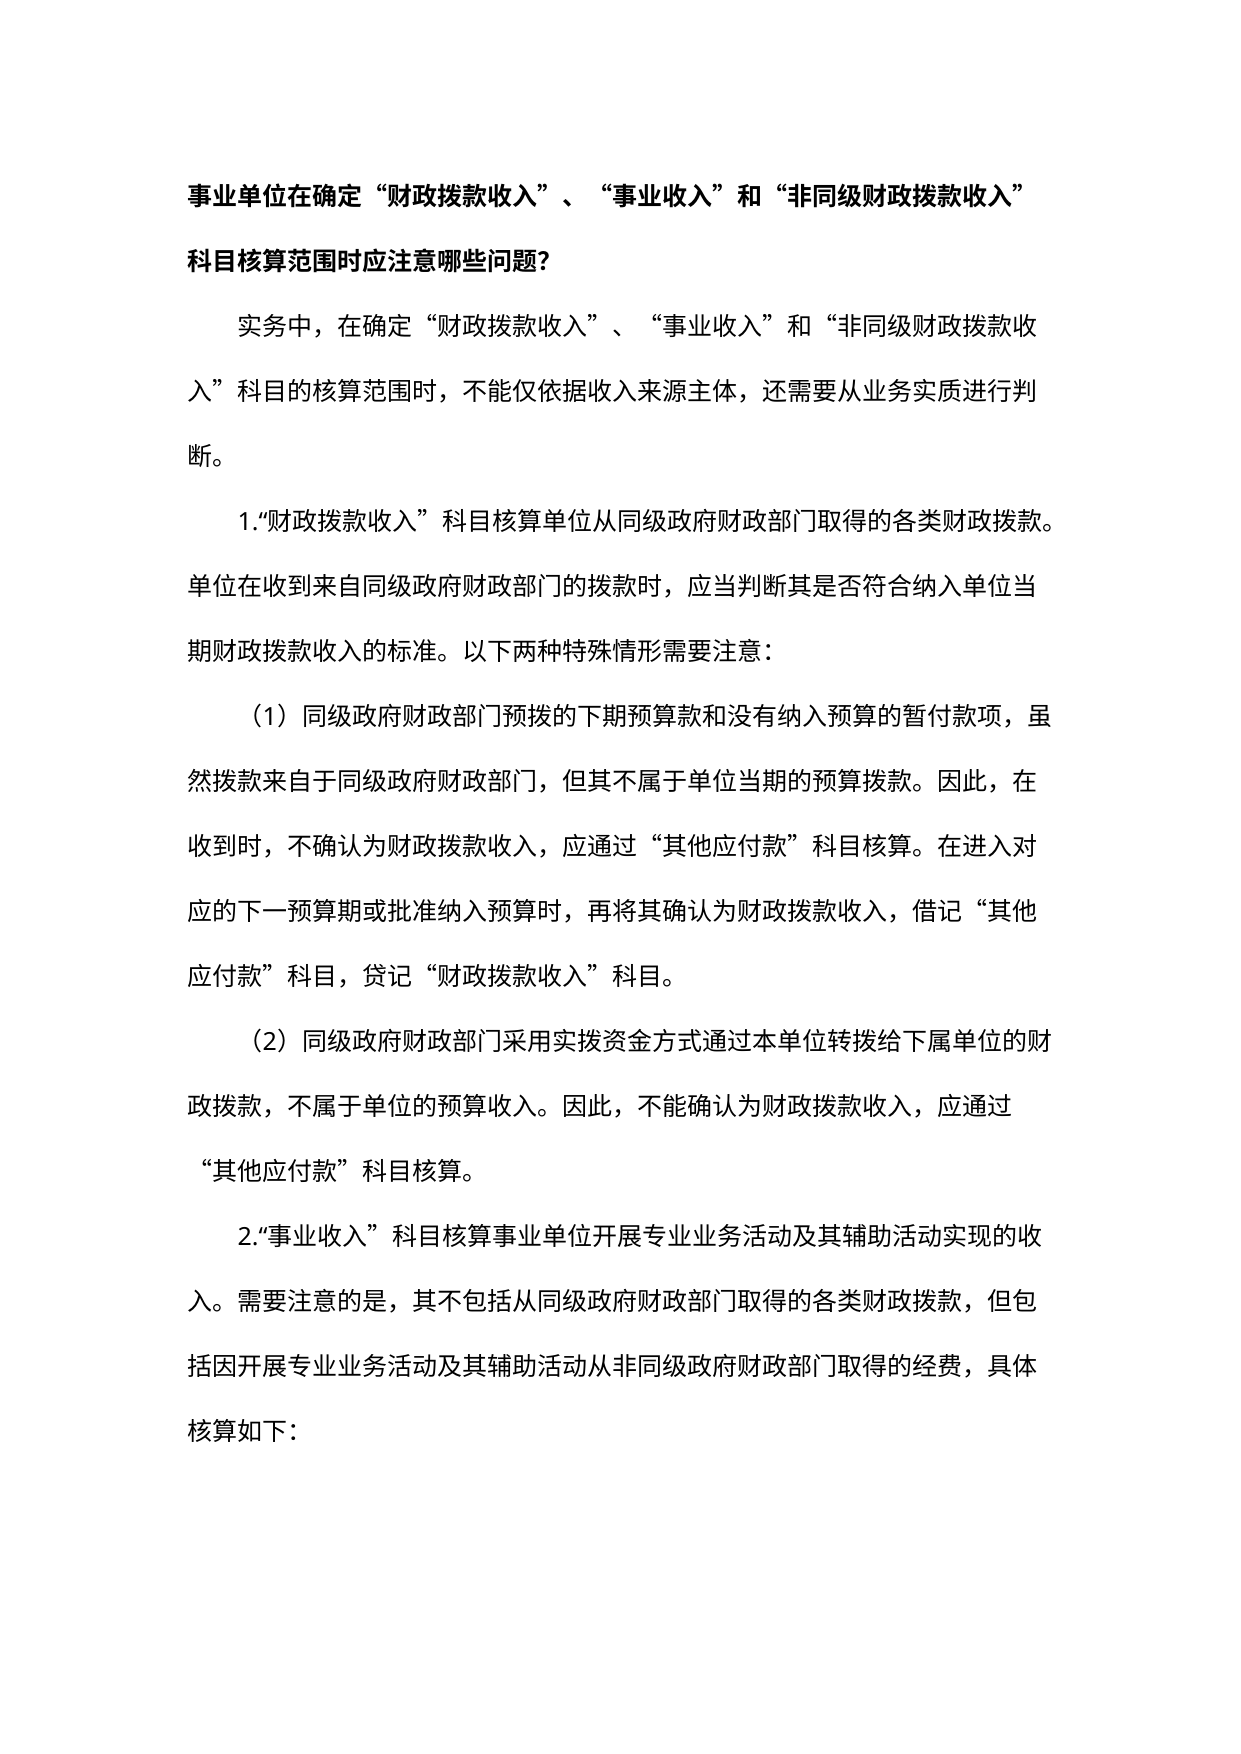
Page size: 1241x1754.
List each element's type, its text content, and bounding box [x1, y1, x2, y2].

text 实务中，在确定“财政拨款收入”、“事业收入”和“非同级财政拨款收入”科目的核算范围时，不能仅依据收入来源主体，还需要从业务实质进行判断。 [187, 292, 1053, 487]
text 2.“事业收入”科目核算事业单位开展专业业务活动及其辅助活动实现的收入。需要注意的是，其不包括从同级政府财政部门取得的各类财政拨款，但包括因开展专业业务活动及其辅助活动从非同级政府财政部门取得的经费，具体核算如下： [187, 1202, 1053, 1462]
text （2）同级政府财政部门采用实拨资金方式通过本单位转拨给下属单位的财政拨款，不属于单位的预算收入。因此，不能确认为财政拨款收入，应通过“其他应付款”科目核算。 [187, 1007, 1053, 1202]
text 1.“财政拨款收入”科目核算单位从同级政府财政部门取得的各类财政拨款。单位在收到来自同级政府财政部门的拨款时，应当判断其是否符合纳入单位当期财政拨款收入的标准。以下两种特殊情形需要注意： [187, 487, 1053, 682]
text 事业单位在确定“财政拨款收入”、“事业收入”和“非同级财政拨款收入”科目核算范围时应注意哪些问题？ [187, 162, 1053, 292]
text （1）同级政府财政部门预拨的下期预算款和没有纳入预算的暂付款项，虽然拨款来自于同级政府财政部门，但其不属于单位当期的预算拨款。因此，在收到时，不确认为财政拨款收入，应通过“其他应付款”科目核算。在进入对应的下一预算期或批准纳入预算时，再将其确认为财政拨款收入，借记“其他应付款”科目，贷记“财政拨款收入”科目。 [187, 682, 1053, 1007]
